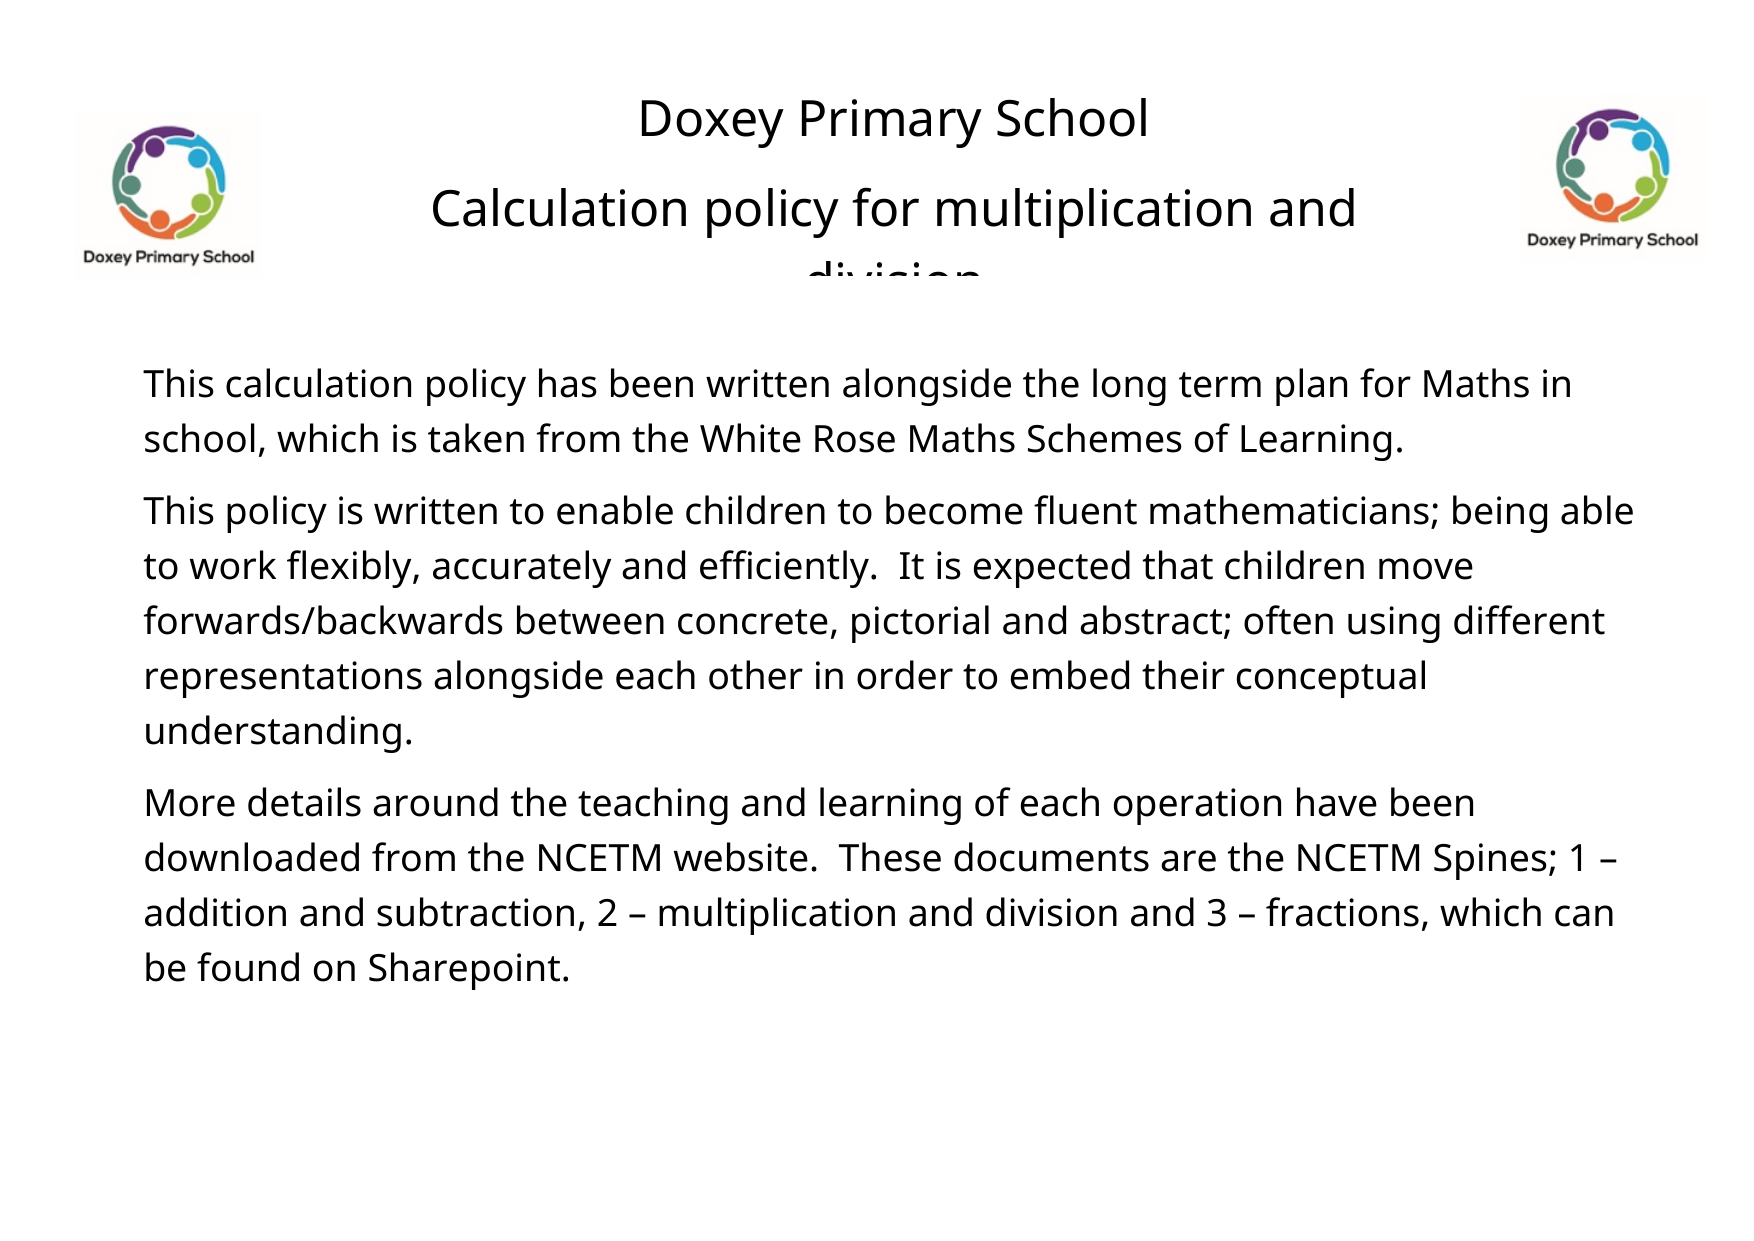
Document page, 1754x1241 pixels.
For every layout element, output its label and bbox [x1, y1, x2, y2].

picture [1519, 94, 1707, 262]
picture [75, 111, 263, 279]
